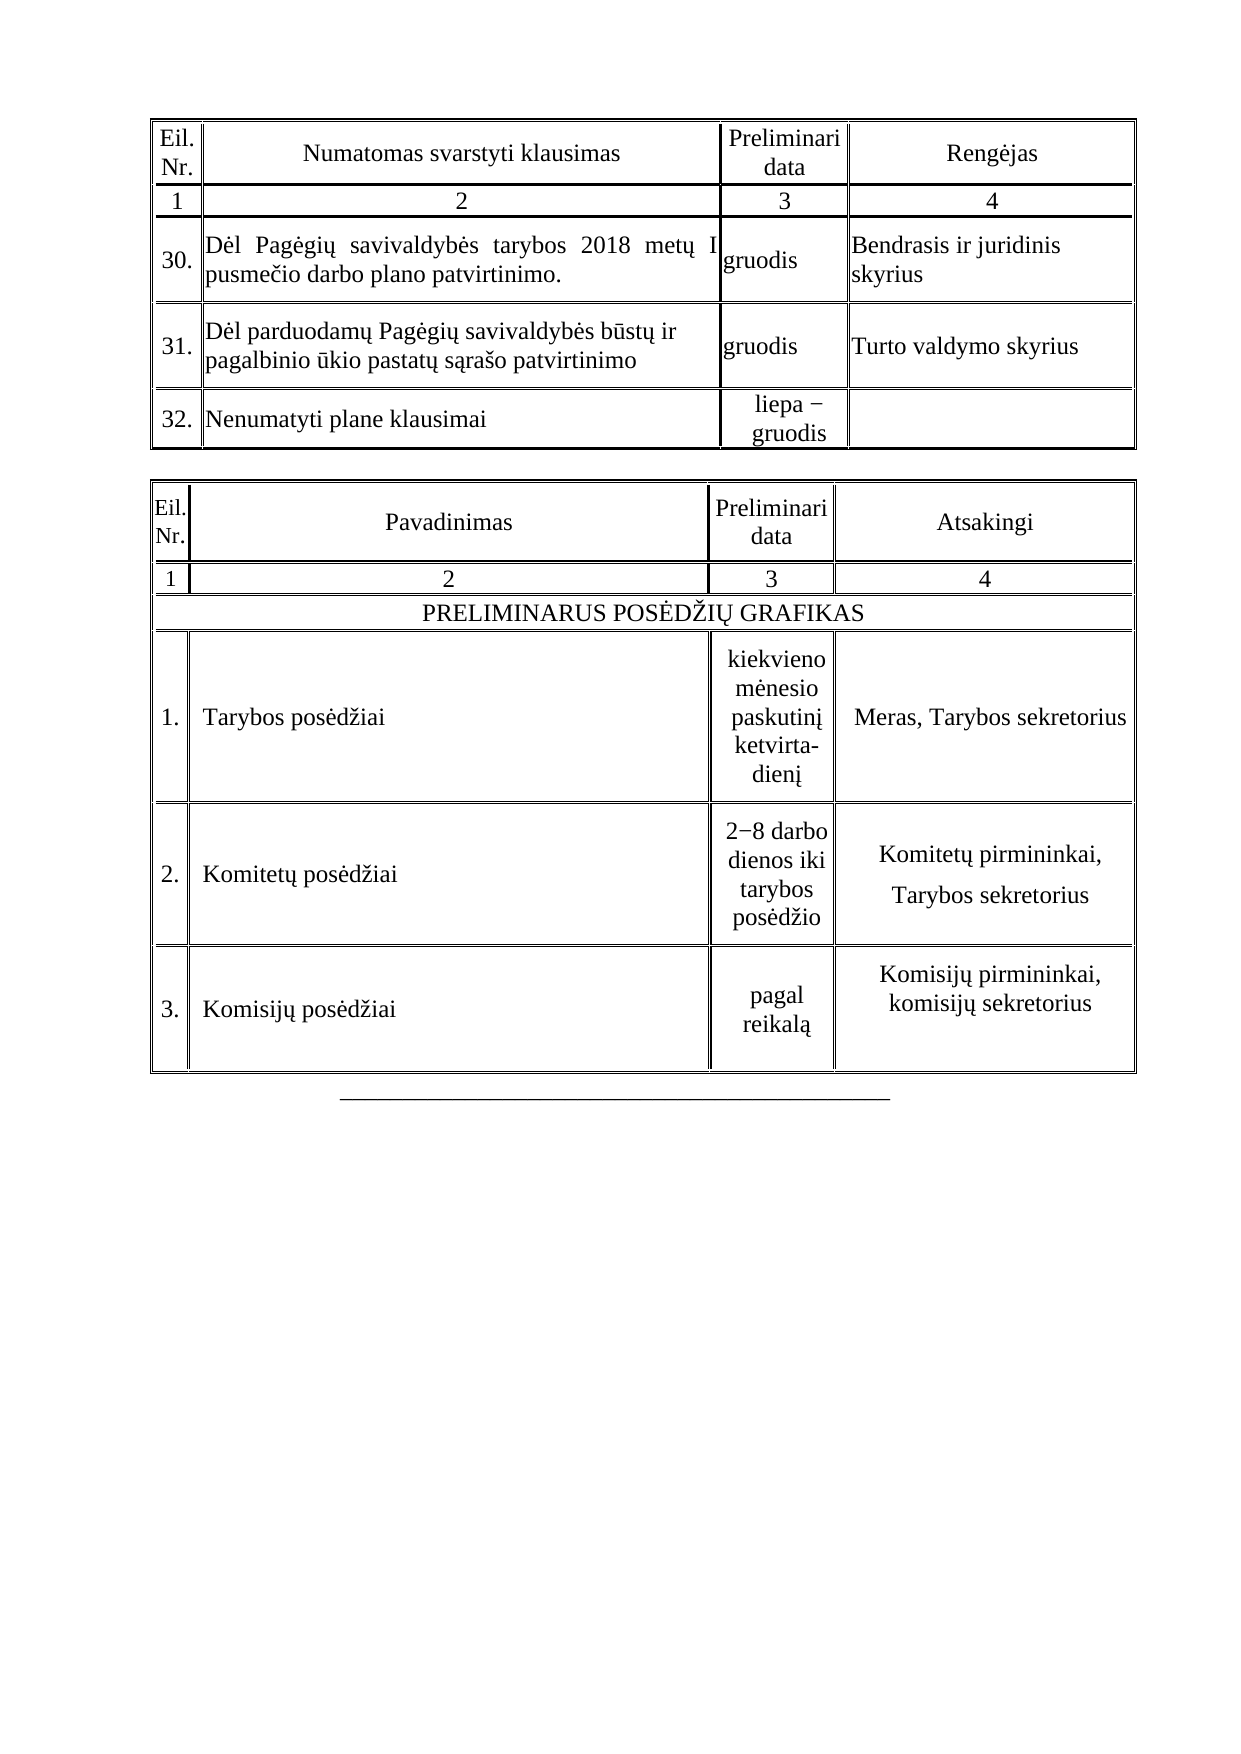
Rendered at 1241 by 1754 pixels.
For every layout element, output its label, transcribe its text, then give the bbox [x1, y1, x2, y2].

table_cell 3 [710, 564, 833, 592]
table_cell Komisijų posėdžiai [189, 944, 710, 1071]
table_cell 1 [153, 560, 188, 592]
table_header Rengėjas [849, 122, 1134, 183]
table_cell 30. [153, 215, 201, 301]
table_header Eil. Nr. [153, 483, 189, 560]
table_header Atsakingi [835, 483, 1134, 560]
table_cell 1. [153, 629, 187, 801]
table_cell Dėl parduodamų Pagėgių savivaldybės būstų ir pagalbinio ūkio pastatų sąrašo patvirtinimo [204, 304, 719, 386]
table_cell 2−8 darbo dienos iki tarybos posėdžio [712, 804, 833, 944]
table_header Preliminari data [720, 122, 849, 183]
table_cell 4 [836, 560, 1134, 592]
table_cell 32. [153, 386, 203, 447]
table_cell Bendrasis ir juridinis skyrius [850, 215, 1134, 301]
table_cell 2 [191, 564, 707, 592]
table_cell Nenumatyti plane klausimai [203, 390, 720, 447]
table_cell 31. [151, 301, 203, 386]
table_cell 2. [151, 801, 188, 944]
table_cell gruodis [722, 304, 847, 386]
table_cell Tarybos posėdžiai [190, 632, 708, 801]
table_cell Meras, Tarybos sekretorius [836, 629, 1134, 801]
table_cell 2 [204, 186, 719, 215]
table_cell [849, 386, 1134, 447]
table_cell Turto valdymo skyrius [849, 301, 1135, 386]
table_cell Komitetų pirmininkai, Tarybos sekretorius [835, 801, 1135, 944]
table_cell Komisijų pirmininkai, komisijų sekretorius [835, 944, 1135, 1071]
table_cell liepa − gruodis [720, 390, 849, 447]
table_cell 3. [151, 944, 188, 1071]
table_cell pagal reikalą [710, 947, 834, 1071]
table_cell 4 [850, 183, 1135, 215]
table_cell kiekvieno mėnesio paskutinį ketvirta-dienį [712, 632, 833, 801]
table_cell Komitetų posėdžiai [190, 804, 708, 944]
table_cell PRELIMINARUS POSĖDŽIŲ GRAFIKAS [153, 593, 1134, 628]
text ____________________________________________ [177, 1074, 1181, 1103]
table_cell 3 [722, 186, 847, 215]
table_cell Dėl Pagėgių savivaldybės tarybos 2018 metų I pusmečio darbo plano patvirtinimo. [204, 218, 719, 301]
table_header Numatomas svarstyti klausimas [203, 122, 720, 183]
table_header Eil. Nr. [153, 122, 203, 183]
table_cell 1 [151, 183, 201, 215]
table_header Pavadinimas [189, 481, 708, 560]
table_header Preliminari data [708, 483, 834, 560]
table_cell gruodis [722, 218, 847, 301]
